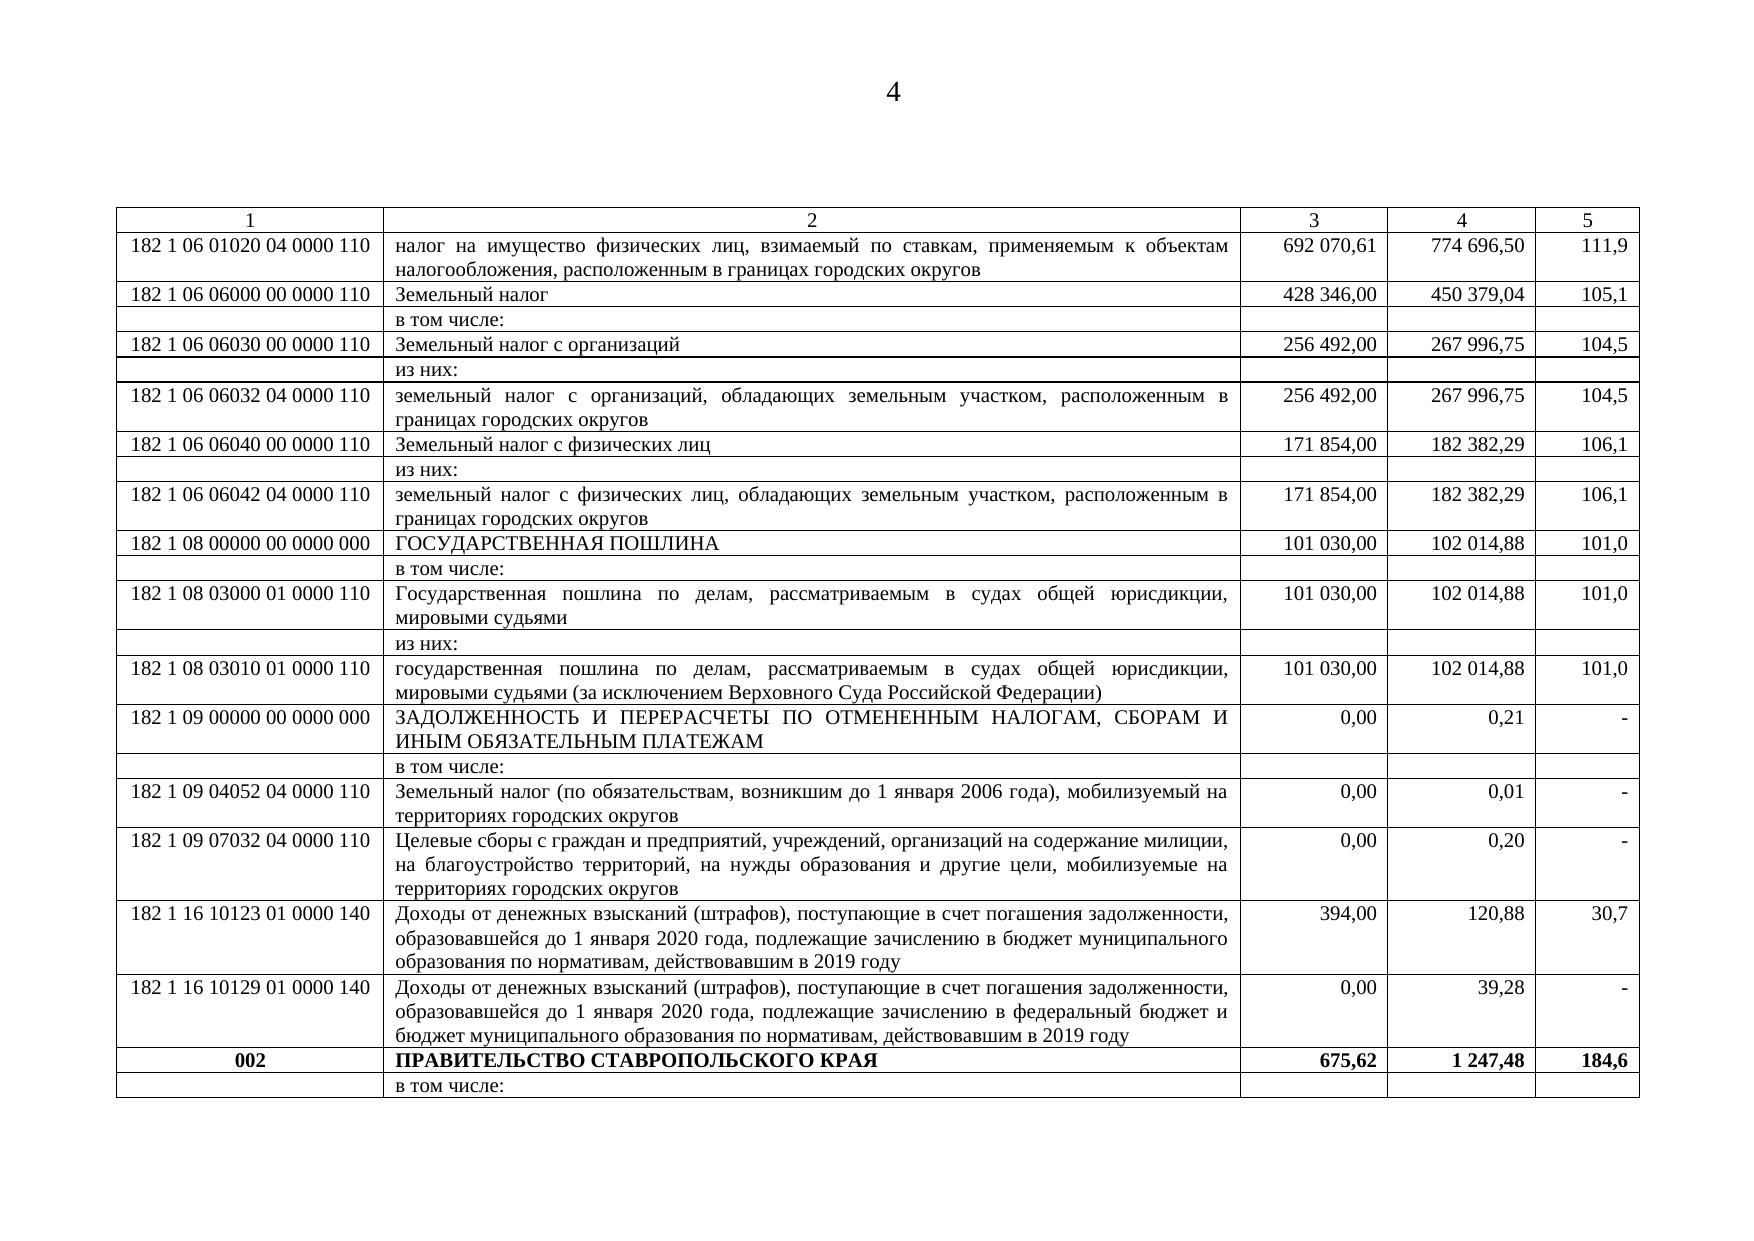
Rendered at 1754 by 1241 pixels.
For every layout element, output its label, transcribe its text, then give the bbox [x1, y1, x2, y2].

table_cell [117, 754, 383, 778]
table_cell 111,9 [1536, 233, 1639, 281]
table_cell 101,0 [1536, 656, 1639, 704]
table_cell 394,00 [1241, 901, 1387, 973]
table_cell [1241, 556, 1387, 580]
table_cell [1388, 358, 1535, 381]
table_cell 184,6 [1536, 1048, 1639, 1072]
table_cell 101 030,00 [1241, 531, 1387, 555]
table_cell Государственная пошлина по делам, рассматриваемым в судах общей юрисдикции, мировыми судьями [384, 581, 1240, 629]
table_cell 675,62 [1241, 1048, 1387, 1072]
table_cell 101 030,00 [1241, 581, 1387, 629]
table_cell 120,88 [1388, 901, 1535, 973]
table_cell 182 1 08 00000 00 0000 000 [117, 531, 383, 555]
table_cell [1536, 754, 1639, 778]
table_cell 182 1 09 07032 04 0000 110 [117, 828, 383, 900]
table_header 1 [117, 208, 383, 232]
table_cell в том числе: [384, 754, 1240, 778]
table_cell 182 1 08 03010 01 0000 110 [117, 656, 383, 704]
table_cell [1536, 457, 1639, 481]
table_cell 182 382,29 [1388, 432, 1535, 456]
table_cell 106,1 [1536, 432, 1639, 456]
table_cell 101,0 [1536, 581, 1639, 629]
table_cell 171 854,00 [1241, 482, 1387, 530]
table_cell 104,5 [1536, 332, 1639, 356]
table_cell - [1536, 705, 1639, 753]
table_cell [1536, 358, 1639, 381]
table_cell 267 996,75 [1388, 383, 1535, 431]
table_header 4 [1388, 208, 1535, 232]
table_cell 182 1 16 10129 01 0000 140 [117, 975, 383, 1047]
table_cell 182 1 06 06000 00 0000 110 [117, 282, 383, 306]
table_cell [1388, 307, 1535, 331]
table_cell 182 1 06 06030 00 0000 110 [117, 332, 383, 356]
table_cell [117, 457, 383, 481]
table_cell 182 1 09 00000 00 0000 000 [117, 705, 383, 753]
table_cell Доходы от денежных взысканий (штрафов), поступающие в счет погашения задолженности, образовавшейся до 1 января 2020 года, подлежащие зачислению в бюджет муниципального образования по нормативам, действовавшим в 2019 году [384, 901, 1240, 973]
table_cell 256 492,00 [1241, 383, 1387, 431]
table_cell из них: [384, 358, 1240, 381]
table_cell 692 070,61 [1241, 233, 1387, 281]
table_cell Земельный налог [384, 282, 1240, 306]
table_cell 0,00 [1241, 705, 1387, 753]
table_cell 0,00 [1241, 779, 1387, 827]
table_cell Земельный налог с организаций [384, 332, 1240, 356]
table_cell 182 1 06 06040 00 0000 110 [117, 432, 383, 456]
table_cell 182 1 16 10123 01 0000 140 [117, 901, 383, 973]
table_cell 101 030,00 [1241, 656, 1387, 704]
table_cell государственная пошлина по делам, рассматриваемым в судах общей юрисдикции, мировыми судьями (за исключением Верховного Суда Российской Федерации) [384, 656, 1240, 704]
table_cell [1241, 1073, 1387, 1097]
table_cell [117, 1073, 383, 1097]
table_cell 0,20 [1388, 828, 1535, 900]
table_cell 30,7 [1536, 901, 1639, 973]
table_cell [1536, 556, 1639, 580]
table_cell Целевые сборы с граждан и предприятий, учреждений, организаций на содержание милиции, на благоустройство территорий, на нужды образования и другие цели, мобилизуемые на территориях городских округов [384, 828, 1240, 900]
table_cell 450 379,04 [1388, 282, 1535, 306]
table_cell [1388, 754, 1535, 778]
table_cell 182 1 06 01020 04 0000 110 [117, 233, 383, 281]
table_cell ГОСУДАРСТВЕННАЯ ПОШЛИНА [384, 531, 1240, 555]
table_cell [1388, 1073, 1535, 1097]
table_cell 182 1 08 03000 01 0000 110 [117, 581, 383, 629]
table_cell 182 1 09 04052 04 0000 110 [117, 779, 383, 827]
table_cell из них: [384, 630, 1240, 654]
table_cell [1241, 754, 1387, 778]
table_cell [1536, 630, 1639, 654]
table_cell 182 1 06 06032 04 0000 110 [117, 383, 383, 431]
table_cell 171 854,00 [1241, 432, 1387, 456]
table_cell 182 1 06 06042 04 0000 110 [117, 482, 383, 530]
table_cell 002 [117, 1048, 383, 1072]
table_cell [117, 556, 383, 580]
table_cell 1 247,48 [1388, 1048, 1535, 1072]
table_cell Земельный налог (по обязательствам, возникшим до 1 января 2006 года), мобилизуемый на территориях городских округов [384, 779, 1240, 827]
table_cell 102 014,88 [1388, 656, 1535, 704]
table_cell 101,0 [1536, 531, 1639, 555]
table_cell 182 382,29 [1388, 482, 1535, 530]
table_cell [1536, 307, 1639, 331]
table_cell [1388, 630, 1535, 654]
table_cell [1241, 358, 1387, 381]
table_cell 267 996,75 [1388, 332, 1535, 356]
table_cell ЗАДОЛЖЕННОСТЬ И ПЕРЕРАСЧЕТЫ ПО ОТМЕНЕННЫМ НАЛОГАМ, СБОРАМ И ИНЫМ ОБЯЗАТЕЛЬНЫМ ПЛАТЕЖАМ [384, 705, 1240, 753]
table_cell в том числе: [384, 556, 1240, 580]
table_cell [117, 358, 383, 381]
table_cell 39,28 [1388, 975, 1535, 1047]
table_cell 774 696,50 [1388, 233, 1535, 281]
table_cell земельный налог с физических лиц, обладающих земельным участком, расположенным в границах городских округов [384, 482, 1240, 530]
table_cell 0,00 [1241, 828, 1387, 900]
table_cell налог на имущество физических лиц, взимаемый по ставкам, применяемым к объектам налогообложения, расположенным в границах городских округов [384, 233, 1240, 281]
table_cell в том числе: [384, 1073, 1240, 1097]
table_cell - [1536, 779, 1639, 827]
table_cell 428 346,00 [1241, 282, 1387, 306]
table_cell 105,1 [1536, 282, 1639, 306]
table_cell - [1536, 975, 1639, 1047]
table_cell земельный налог с организаций, обладающих земельным участком, расположенным в границах городских округов [384, 383, 1240, 431]
table_cell [1241, 307, 1387, 331]
table_cell 104,5 [1536, 383, 1639, 431]
table_header 5 [1536, 208, 1639, 232]
table_cell в том числе: [384, 307, 1240, 331]
table_cell Доходы от денежных взысканий (штрафов), поступающие в счет погашения задолженности, образовавшейся до 1 января 2020 года, подлежащие зачислению в федеральный бюджет и бюджет муниципального образования по нормативам, действовавшим в 2019 году [384, 975, 1240, 1047]
table_header 3 [1241, 208, 1387, 232]
table_cell из них: [384, 457, 1240, 481]
table_header 2 [384, 208, 1240, 232]
table_cell [1388, 457, 1535, 481]
table_cell [1241, 630, 1387, 654]
table_cell 0,21 [1388, 705, 1535, 753]
table_cell 256 492,00 [1241, 332, 1387, 356]
table_cell [1536, 1073, 1639, 1097]
table_cell 106,1 [1536, 482, 1639, 530]
table_cell [1388, 556, 1535, 580]
table_cell [1241, 457, 1387, 481]
table_cell 102 014,88 [1388, 581, 1535, 629]
table_cell [117, 630, 383, 654]
table_cell ПРАВИТЕЛЬСТВО СТАВРОПОЛЬСКОГО КРАЯ [384, 1048, 1240, 1072]
table_cell 102 014,88 [1388, 531, 1535, 555]
table_cell 0,00 [1241, 975, 1387, 1047]
table_cell - [1536, 828, 1639, 900]
table_cell [117, 307, 383, 331]
table_cell Земельный налог с физических лиц [384, 432, 1240, 456]
table_cell 0,01 [1388, 779, 1535, 827]
